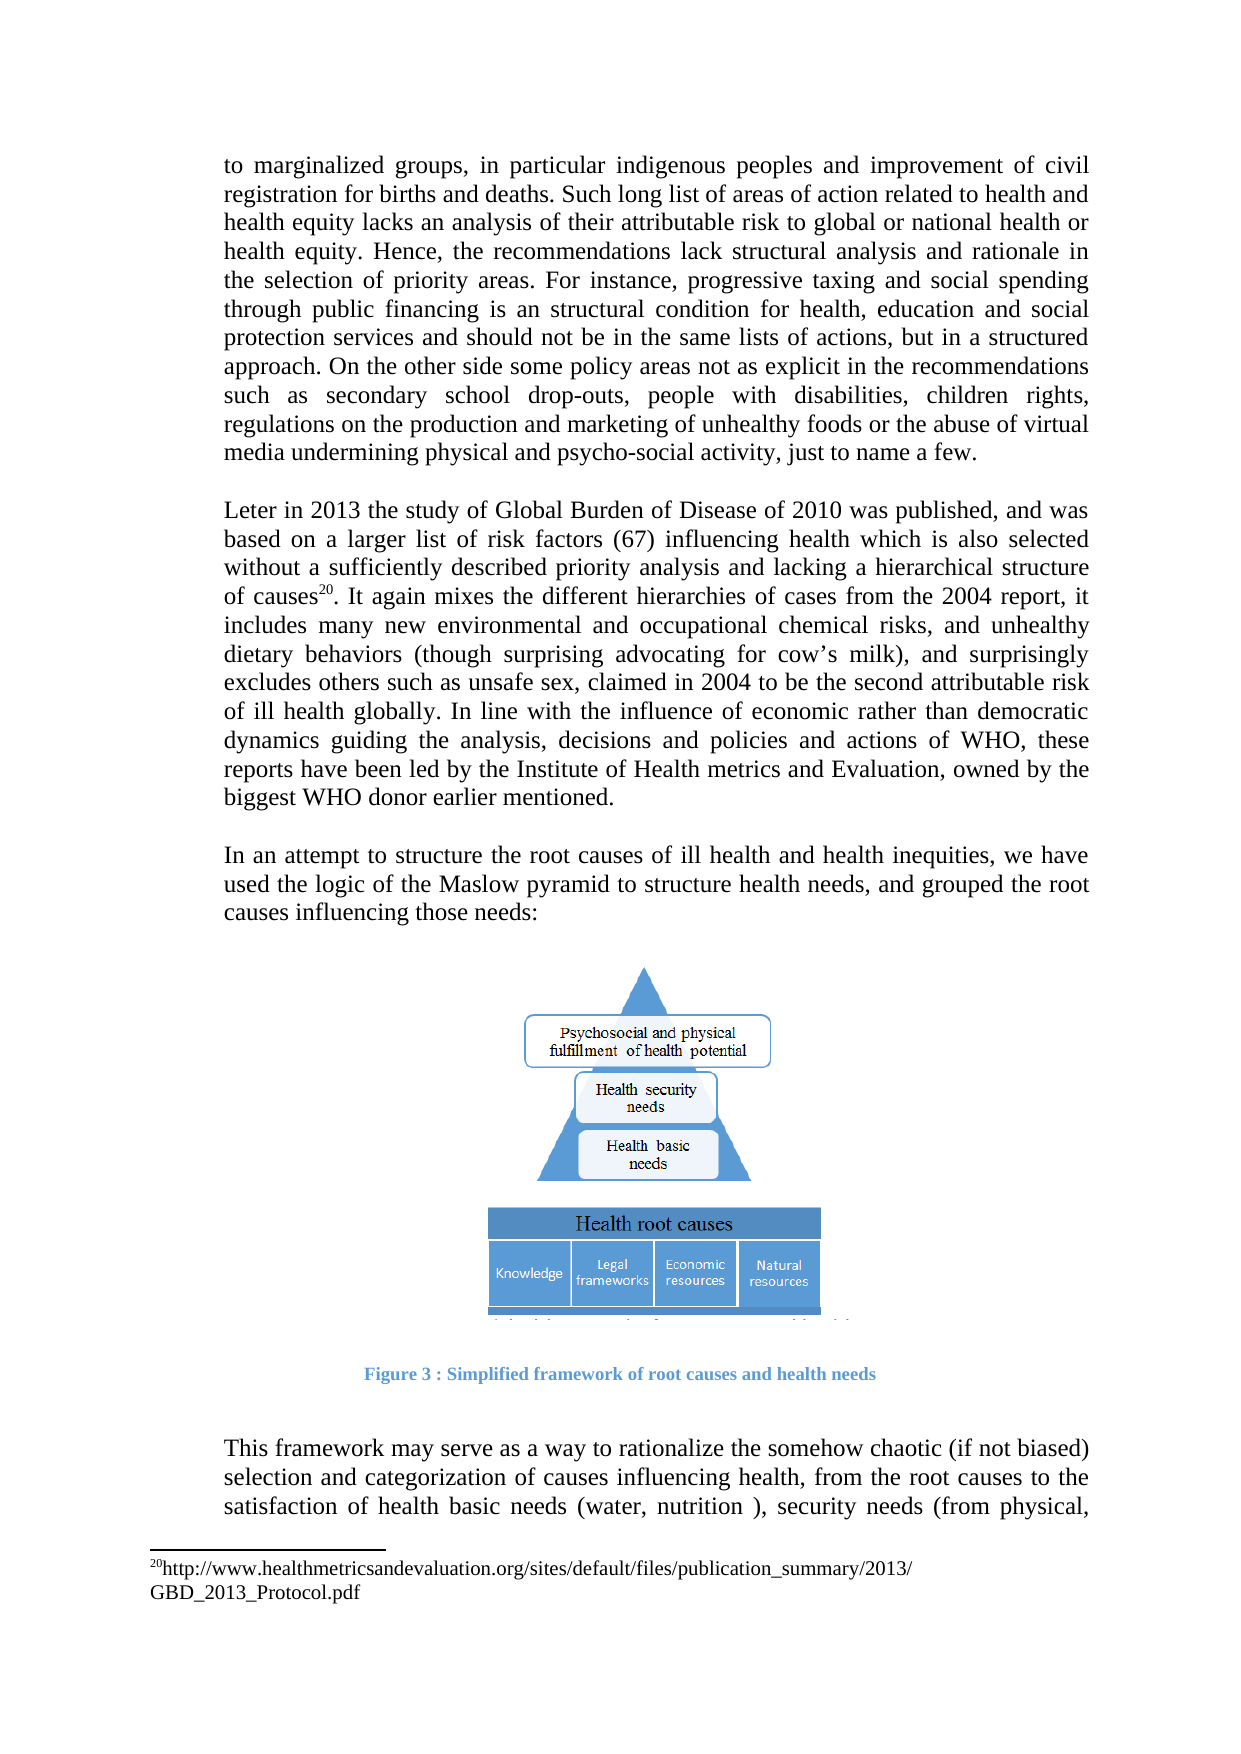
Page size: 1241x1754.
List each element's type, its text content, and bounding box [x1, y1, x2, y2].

text Figure 3 : Simplified framework of root causes and health needs [150, 1362, 1090, 1384]
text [224, 1433, 1090, 1520]
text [224, 150, 1090, 466]
text Leter in 2013 the study of Global Burden of Disease of 2010 was published, and was based on a larger list of risk factors (67) influencing health which is also selected without a sufficiently described priority analysis and lacking a hierarchical structure of causes. It again mixes the different hierarchies of cases from the 2004 report, it includes many new environmental and occupational chemical risks, and unhealthy dietary behaviors (though surprising advocating for cow’s milk), and surprisingly excludes others such as unsafe sex, claimed in 2004 to be the second attributable risk of ill health globally. In line with the influence of economic rather than democratic dynamics guiding the analysis, decisions and policies and actions of WHO, these reports have been led by the Institute of Health metrics and Evaluation, owned by the biggest WHO donor earlier mentioned. [224, 495, 1090, 811]
text In an attempt to structure the root causes of ill health and health inequities, we have used the logic of the Maslow pyramid to structure health needs, and grouped the root causes influencing those needs: [224, 840, 1090, 926]
picture [445, 955, 859, 1320]
